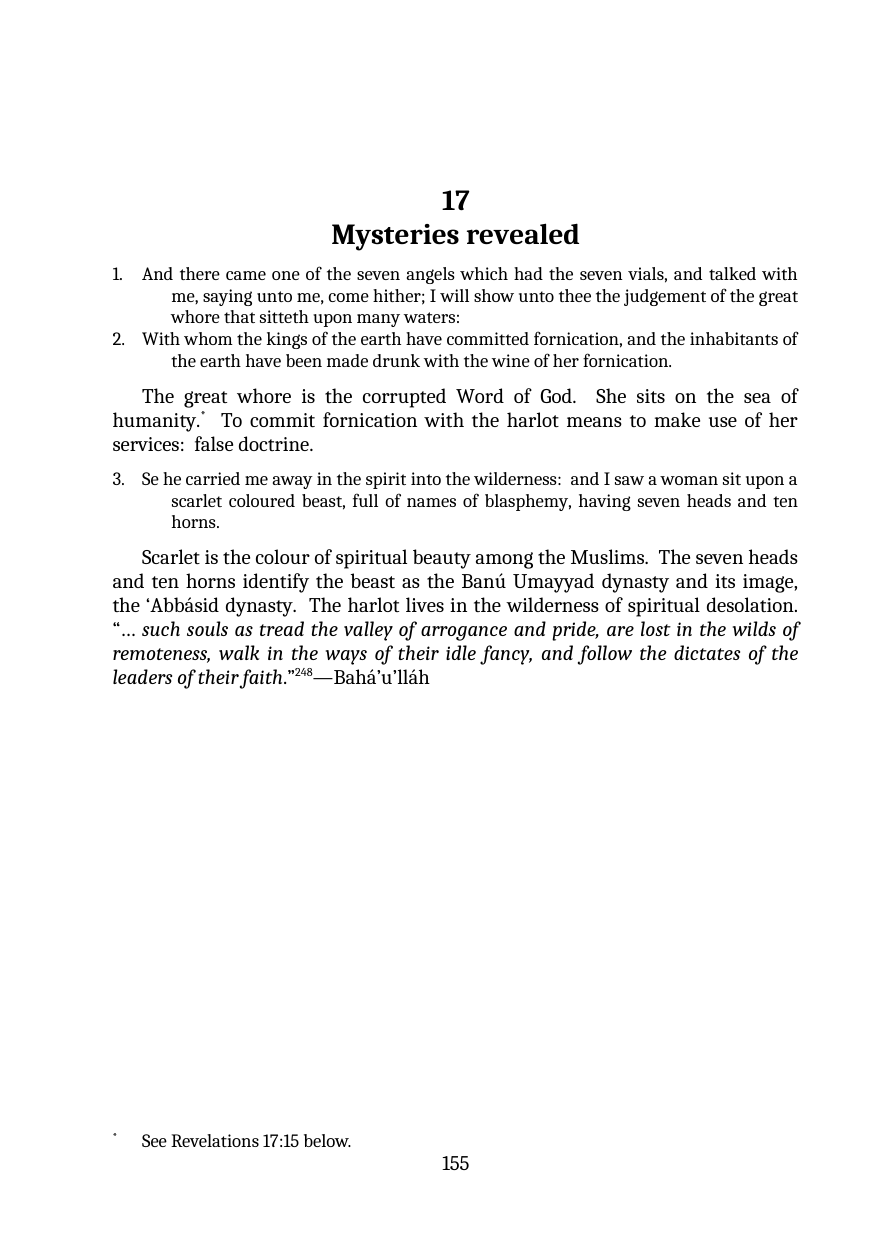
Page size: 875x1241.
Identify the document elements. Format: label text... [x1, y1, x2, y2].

text 17 Mysteries revealed [112, 184, 799, 251]
text 1. And there came one of the seven angels which had the seven vials, and talked with me, saying unto me, come hither; I will show unto thee the judgement of the great whore that sitteth upon many waters: [112, 264, 799, 329]
text 3. Se he carried me away in the spirit into the wilderness: and I saw a woman sit upon a scarlet coloured beast, full of names of blasphemy, having seven heads and ten horns. [112, 469, 799, 533]
text Scarlet is the colour of spiritual beauty among the Muslims. The seven heads and ten horns identify the beast as the Banú Umayyad dynasty and its image, the ‘Abbásid dynasty. The harlot lives in the wilderness of spiritual desolation. “… such souls as tread the valley of arrogance and pride, are lost in the wilds of remoteness, walk in the ways of their idle fancy, and follow the dictates of the leaders of their faith.”—Bahá’u’lláh [112, 546, 799, 689]
text 2. With whom the kings of the earth have committed fornication, and the inhabitants of the earth have been made drunk with the wine of her fornication. [112, 329, 799, 372]
text The great whore is the corrupted Word of God. She sits on the sea of humanity. To commit fornication with the harlot means to make use of her services: false doctrine. [112, 384, 799, 456]
